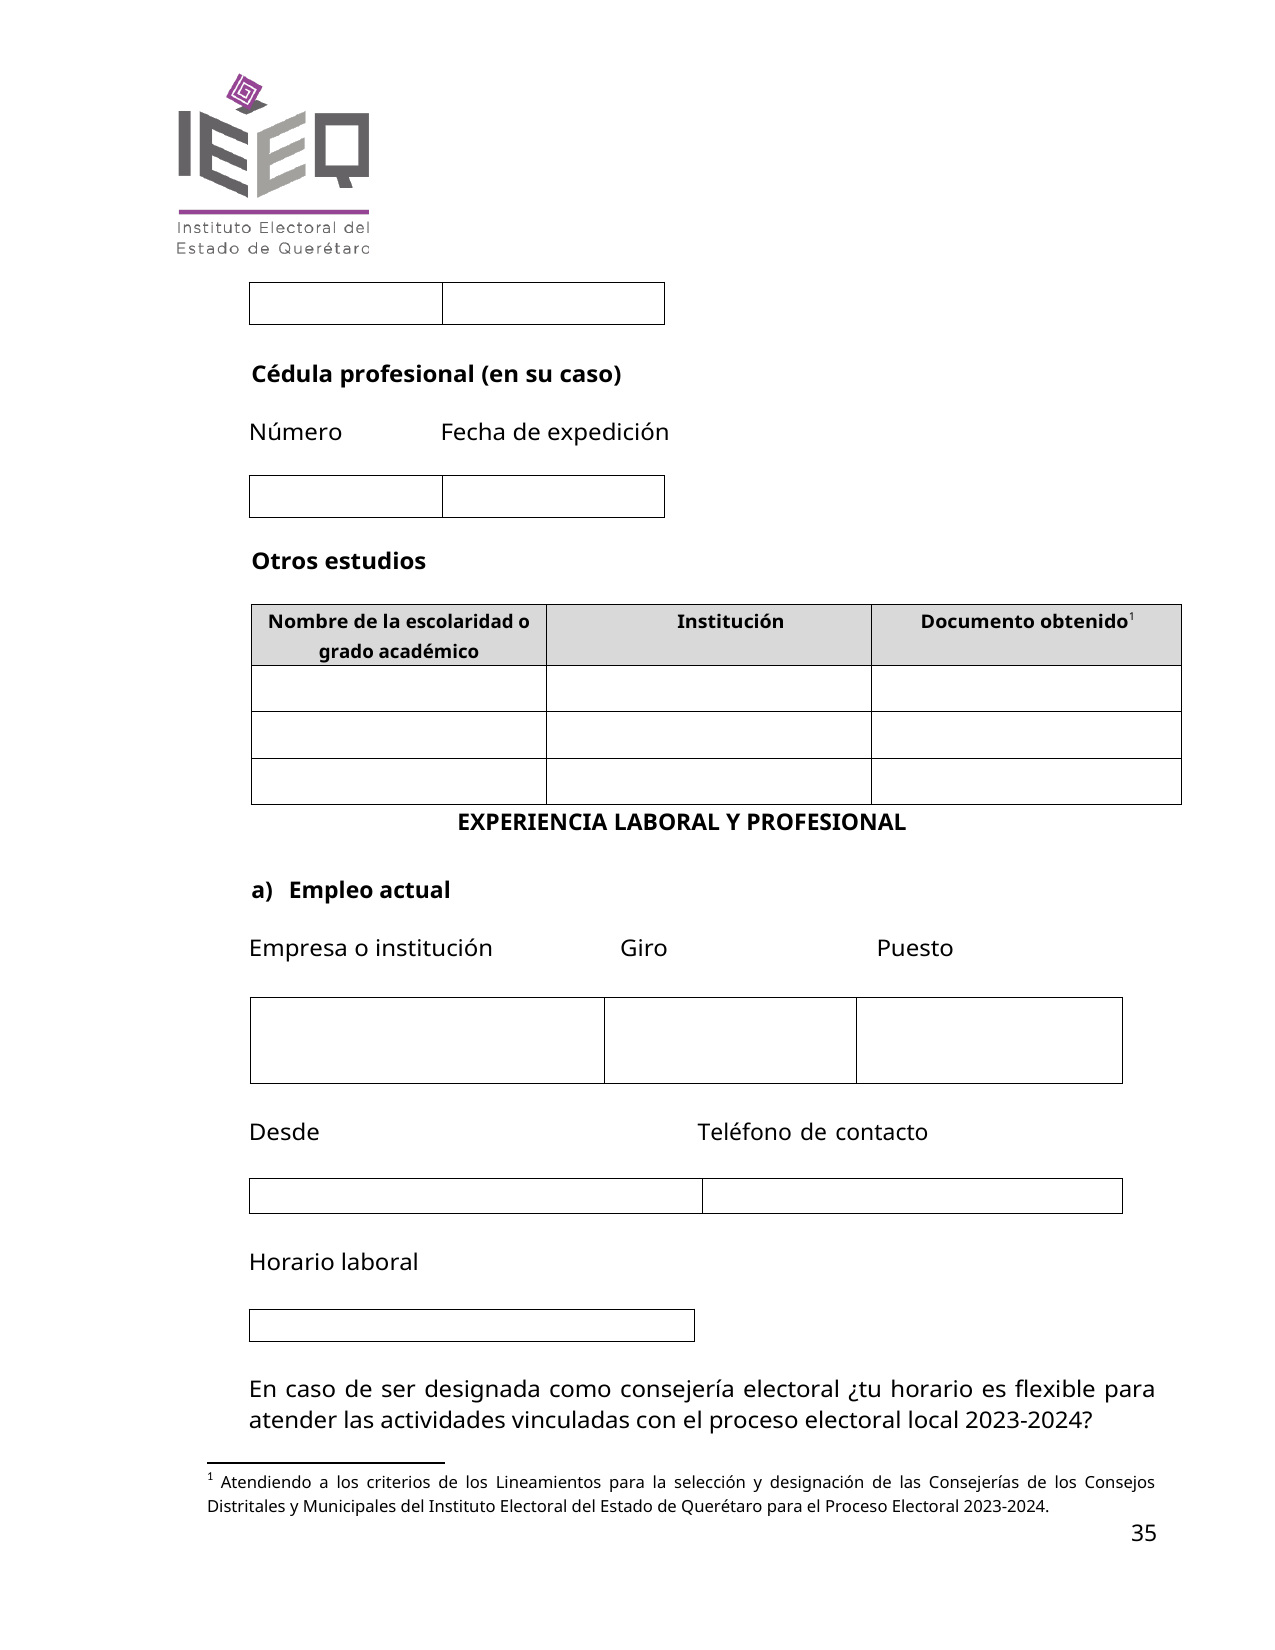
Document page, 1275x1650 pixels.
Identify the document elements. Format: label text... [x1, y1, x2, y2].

list Empleo actual [251, 873, 1157, 905]
table_cell [252, 666, 546, 711]
table_cell [872, 712, 1181, 758]
text Cédula profesional (en su caso) [251, 358, 1157, 389]
table_cell [872, 759, 1181, 804]
table_header Documento obtenido [872, 605, 1181, 665]
table_cell [872, 666, 1181, 711]
table_cell [252, 759, 546, 804]
text Empresa o institución Giro Puesto [249, 932, 1157, 963]
text Número Fecha de expedición [249, 416, 1157, 447]
table_header [251, 998, 604, 1083]
table_header [443, 283, 664, 323]
text EXPERIENCIA LABORAL Y PROFESIONAL [207, 806, 1157, 837]
table_header [605, 998, 856, 1083]
table_header [250, 1179, 702, 1213]
table_cell [252, 712, 546, 758]
table_header [703, 1179, 1122, 1213]
table_header [250, 283, 442, 323]
table_header Nombre de la escolaridad o grado académico [252, 605, 546, 665]
table_header [250, 476, 442, 517]
table_header Institución [547, 605, 871, 665]
table_header [857, 998, 1122, 1083]
table_header [443, 476, 664, 517]
text Otros estudios [251, 546, 1157, 576]
table_cell [547, 666, 871, 711]
text Horario laboral [249, 1246, 1157, 1277]
table_cell [547, 759, 871, 804]
table_header [250, 1310, 694, 1341]
text En caso de ser designada como consejería electoral ¿tu horario es flexible para atender las actividades vinculadas con el proceso electoral local 2023-2024? [249, 1373, 1157, 1436]
table_cell [547, 712, 871, 758]
picture [177, 73, 369, 254]
text Desde Teléfono de contacto [249, 1116, 1157, 1147]
